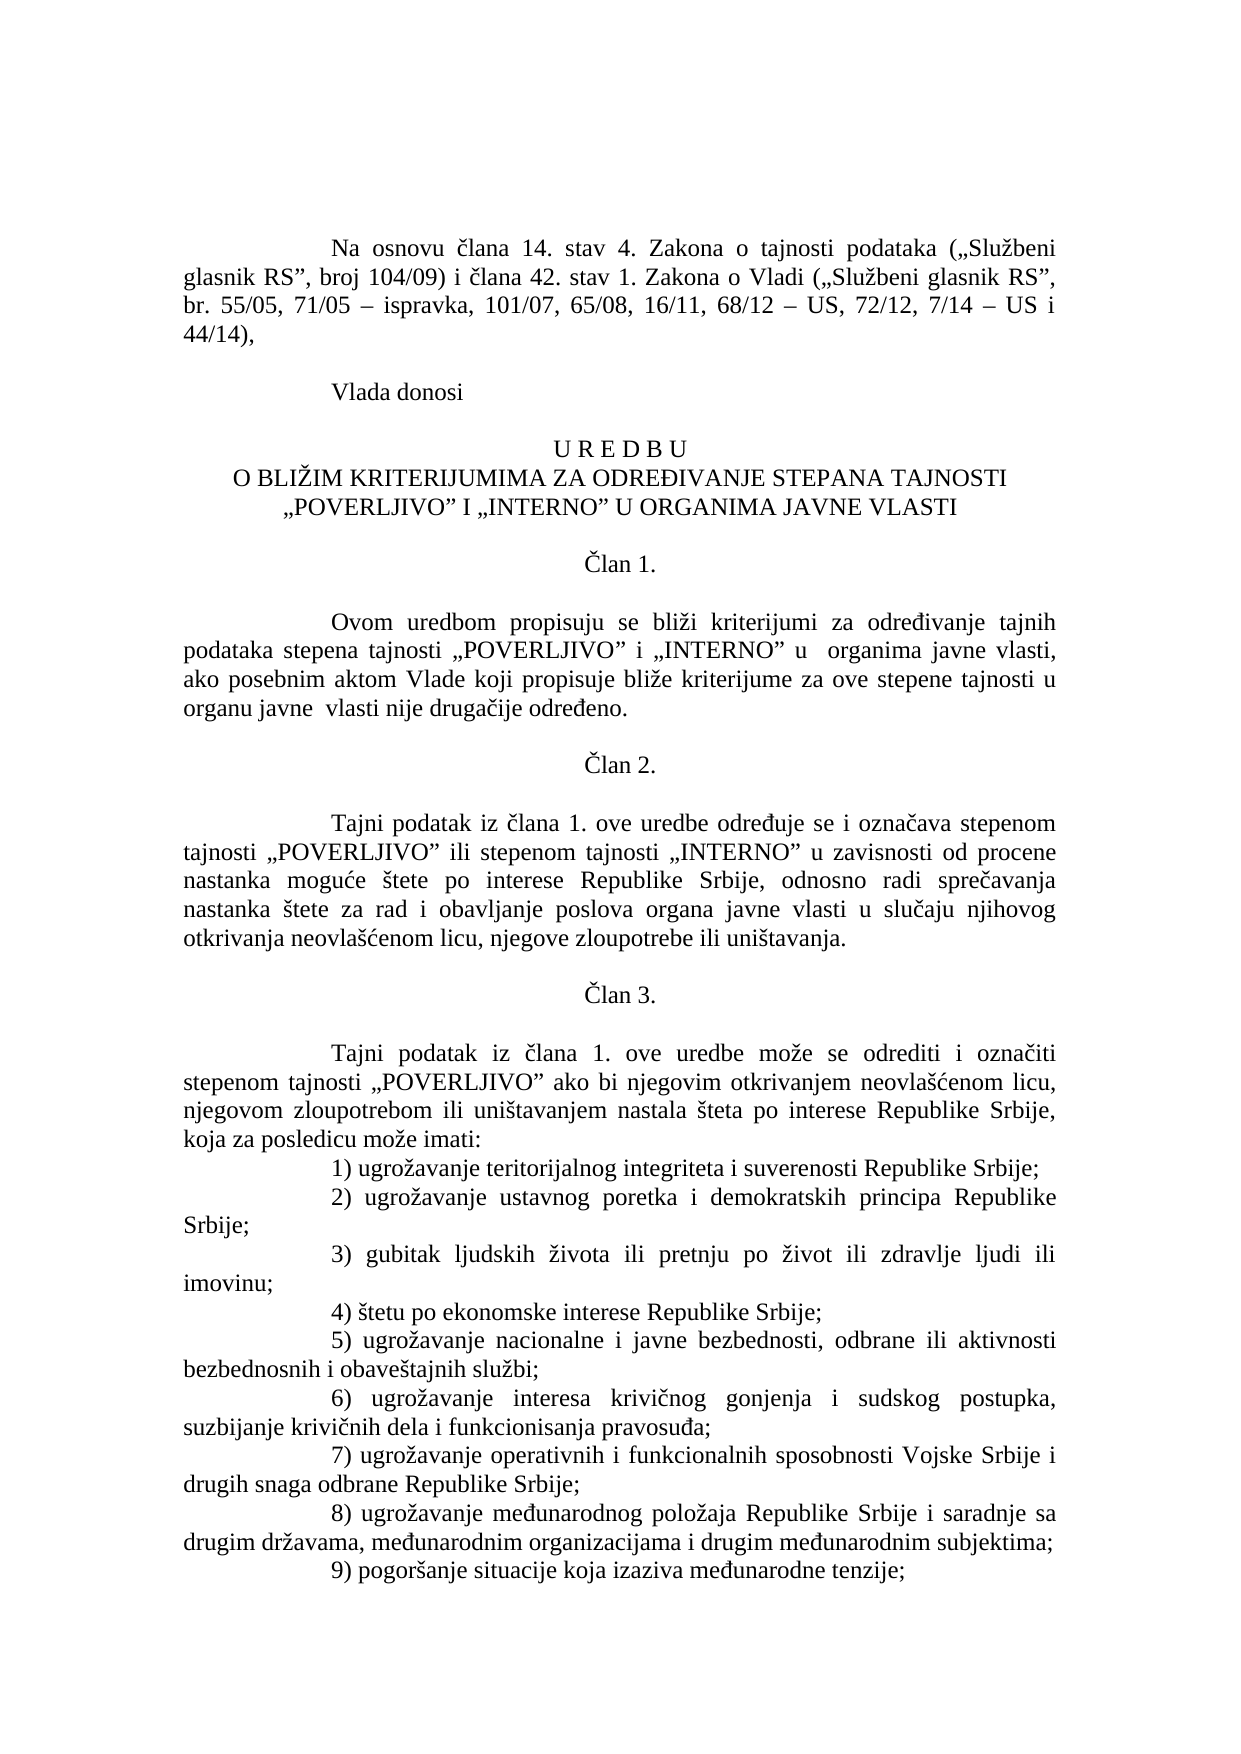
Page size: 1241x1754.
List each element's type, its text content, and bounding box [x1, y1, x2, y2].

text Tajni podatak iz člana 1. ove uredbe određuje se i označava stepenom tajnosti „POVERLJIVO” ili stepenom tajnosti „INTERNO” u zavisnosti od procene nastanka moguće štete po interese Republike Srbije, odnosno radi sprečavanja nastanka štete za rad i obavljanje poslova organa javne vlasti u slučaju njihovog otkrivanja neovlašćenom licu, njegove zloupotrebe ili uništavanja. [183, 808, 1057, 952]
text 6) ugrožavanje interesa krivičnog gonjenja i sudskog postupka, suzbijanje krivičnih dela i funkcionisanja pravosuđa; [183, 1383, 1057, 1440]
text U R E D B U [183, 434, 1057, 463]
text Na osnovu člana 14. stav 4. Zakona o tajnosti podataka („Službeni glasnik RS”, broj 104/09) i člana 42. stav 1. Zakona o Vladi („Službeni glasnik RS”, br. 55/05, 71/05 – ispravka, 101/07, 65/08, 16/11, 68/12 – US, 72/12, 7/14 – US i 44/14), [183, 233, 1057, 348]
text Član 3. [183, 980, 1057, 1009]
text 9) pogoršanje situacije koja izaziva međunarodne tenzije; [183, 1555, 1057, 1584]
text Član 1. [183, 549, 1057, 578]
text Ovom uredbom propisuju se bliži kriterijumi za određivanje tajnih podataka stepena tajnosti „POVERLJIVO” i „INTERNO” u organima javne vlasti, ako posebnim aktom Vlade koji propisuje bliže kriterijume za ove stepene tajnosti u organu javne vlasti nije drugačije određeno. [183, 607, 1057, 722]
text 7) ugrožavanje operativnih i funkcionalnih sposobnosti Vojske Srbije i drugih snaga odbrane Republike Srbije; [183, 1440, 1057, 1498]
text 8) ugrožavanje međunarodnog položaja Republike Srbije i saradnje sa drugim državama, međunarodnim organizacijama i drugim međunarodnim subjektima; [183, 1498, 1057, 1555]
text 3) gubitak ljudskih života ili pretnju po život ili zdravlje ljudi ili imovinu; [183, 1239, 1057, 1297]
text O BLIŽIM KRITERIJUMIMA ZA ODREĐIVANJE STEPANA TAJNOSTI „POVERLJIVO” I „INTERNO” U ORGANIMA JAVNE VLASTI [183, 463, 1057, 520]
text Član 2. [183, 750, 1057, 779]
text Vlada donosi [183, 377, 1057, 405]
text 4) štetu po ekonomske interese Republike Srbije; [183, 1297, 1057, 1325]
text 5) ugrožavanje nacionalne i javne bezbednosti, odbrane ili aktivnosti bezbednosnih i obaveštajnih službi; [183, 1325, 1057, 1383]
text 1) ugrožavanje teritorijalnog integriteta i suverenosti Republike Srbije; [183, 1153, 1057, 1182]
text 2) ugrožavanje ustavnog poretka i demokratskih principa Republike Srbije; [183, 1182, 1057, 1239]
text Tajni podatak iz člana 1. ove uredbe može se odrediti i označiti stepenom tajnosti „POVERLJIVO” ako bi njegovim otkrivanjem neovlašćenom licu, njegovom zloupotrebom ili uništavanjem nastala šteta po interese Republike Srbije, koja za posledicu može imati: [183, 1038, 1057, 1153]
